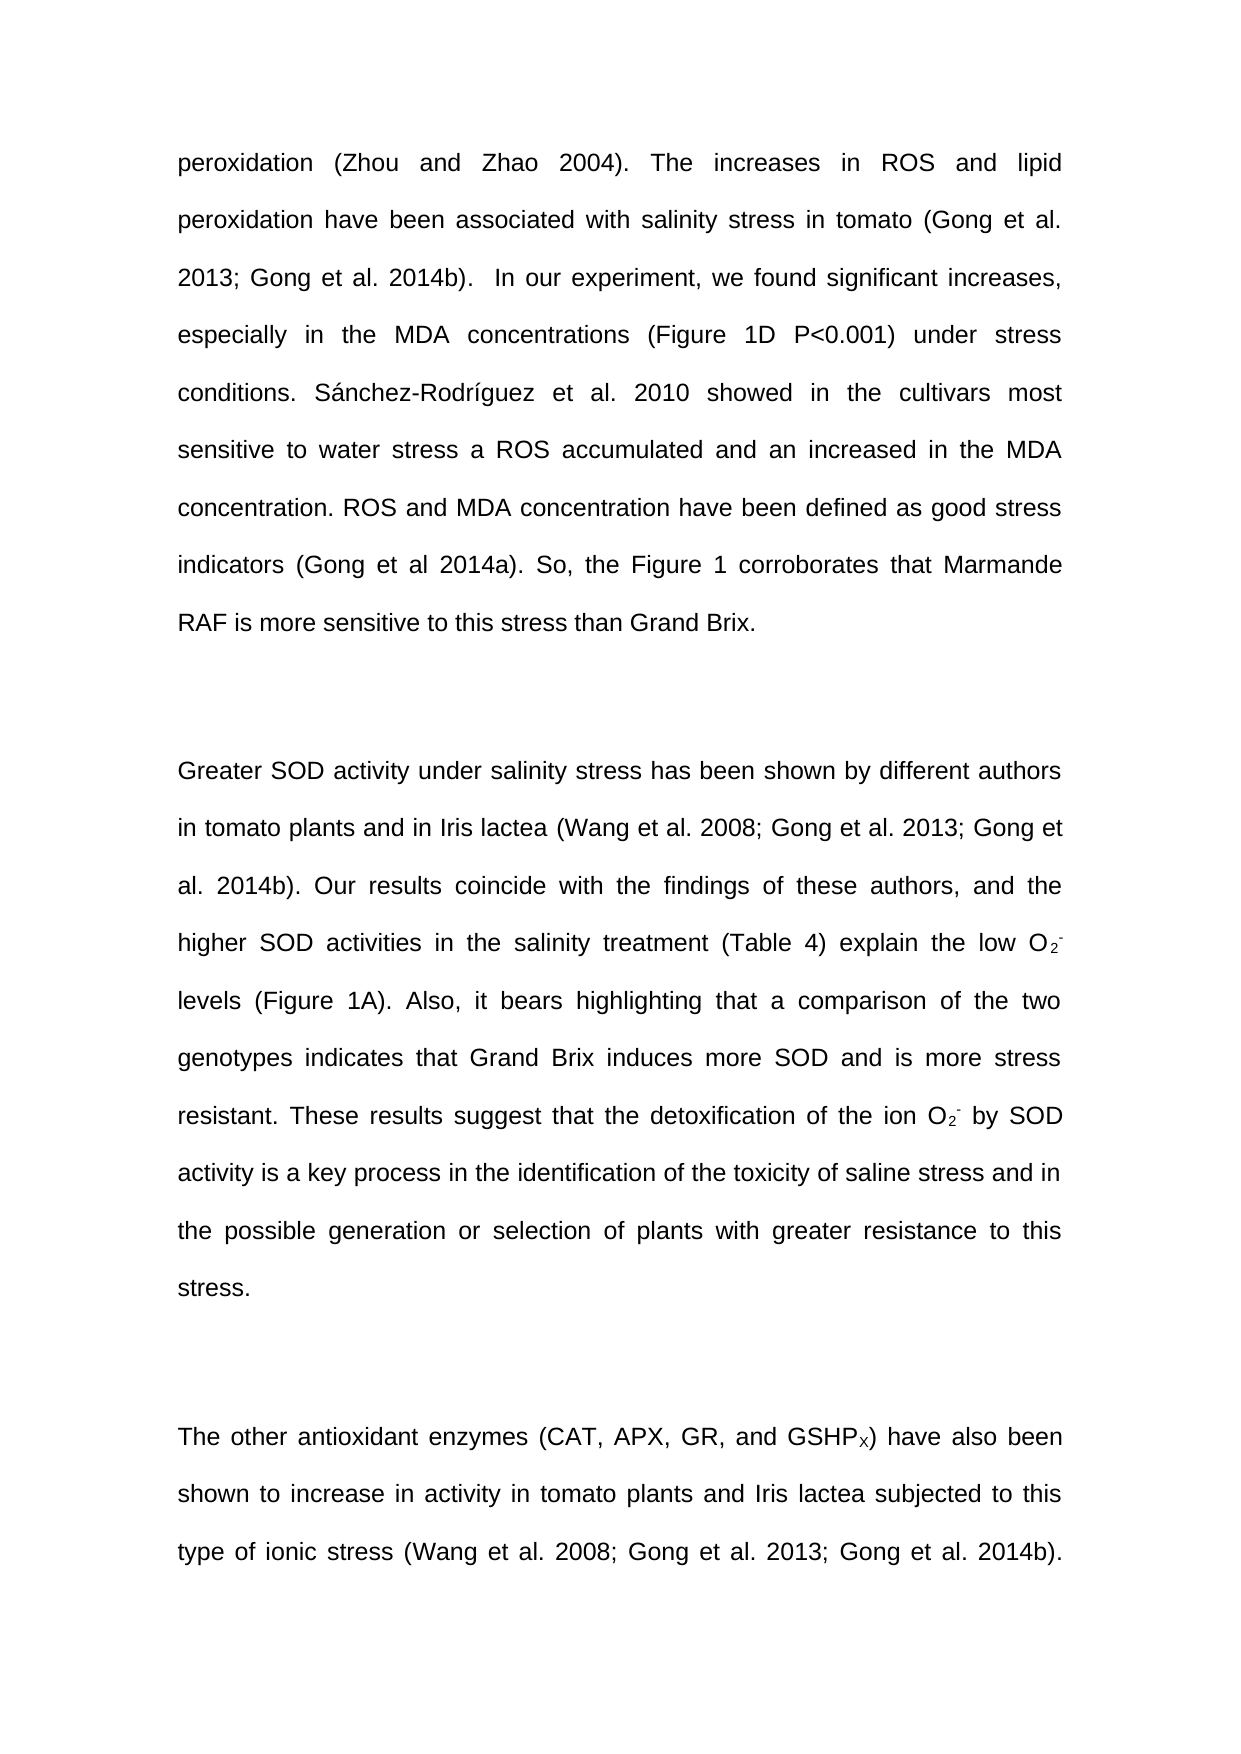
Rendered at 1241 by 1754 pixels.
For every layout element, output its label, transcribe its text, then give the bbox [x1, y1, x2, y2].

text Greater SOD activity under salinity stress has been shown by different authors in tomato plants and in Iris lactea (Wang et al. 2008; Gong et al. 2013; Gong et al. 2014b). Our results coincide with the findings of these authors, and the higher SOD activities in the salinity treatment (Table 4) explain the low O2- levels (Figure 1A). Also, it bears highlighting that a comparison of the two genotypes indicates that Grand Brix induces more SOD and is more stress resistant. These results suggest that the detoxification of the ion O2- by SOD activity is a key process in the identification of the toxicity of saline stress and in the possible generation or selection of plants with greater resistance to this stress. [177, 756, 1063, 1302]
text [177, 148, 1063, 636]
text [177, 1422, 1063, 1566]
